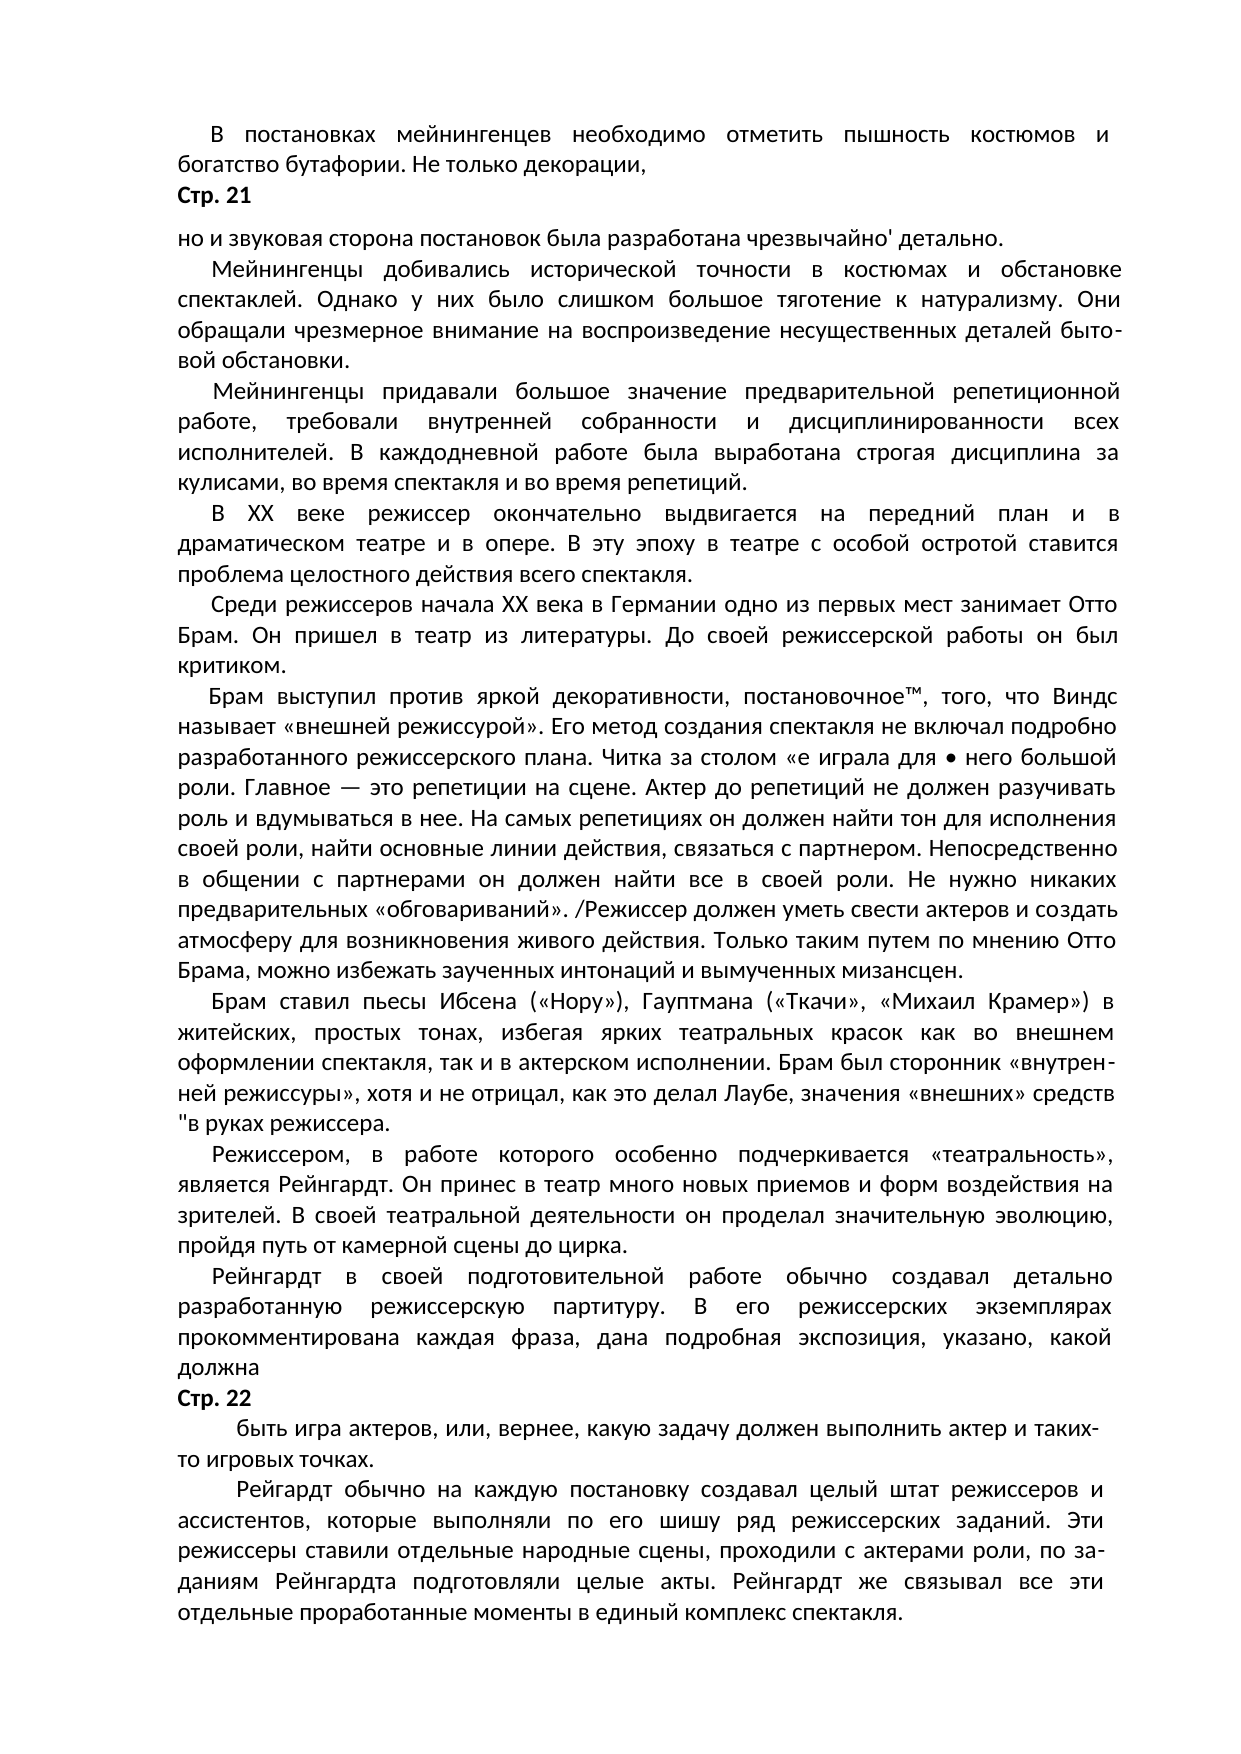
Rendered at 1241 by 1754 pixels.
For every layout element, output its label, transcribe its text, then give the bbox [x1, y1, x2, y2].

text Рейгардт обычно на каждую постановку создавал целый штат режиссеров и ассистентов, которые выполняли по его шишу ряд режиссерских заданий. Эти режиссеры ставили отдельные народные сцены, проходили с актерами роли, по заданиям Рейнгардта подготовляли целые акты. Рейнгардт же связывал все эти отдельные проработанные моменты в единый комплекс спектакля. [177, 1473, 1105, 1626]
text В постановках мейнингенцев необходимо отметить пышность костюмов и богатство бутафории. Не только декорации, [177, 118, 1111, 179]
text Стр. 22 [177, 1382, 1122, 1412]
text Стр. 21 [177, 179, 1122, 210]
text Брам выступил против яркой декоративности, постановочное™, того, что Виндс называет «внешней режиссурой». Его метод создания спектакля не включал подробно разработанного режиссерского плана. Читка за столом «е играла для • него большой роли. Главное — это репетиции на сцене. Актер до репетиций не должен разучивать роль и вдумываться в нее. На самых репетициях он должен найти тон для исполнения своей роли, найти основные линии действия, связаться с партнером. Непосредственно в общении с партнерами он должен найти все в своей роли. Не нужно никаких предварительных «обговариваний». /Режиссер должен уметь свести актеров и создать атмосферу для возникновения живого действия. Только таким путем по мнению Отто Брама, можно избежать заученных интонаций и вымученных мизансцен. [177, 680, 1118, 985]
text Мейнингенцы придавали большое значение предварительной репетиционной работе, требовали внутренней собранности и дисциплинированности всех исполнителей. В каждодневной работе была выработана строгая дисциплина за кулисами, во время спектакля и во время репетиций. [177, 375, 1120, 497]
text Среди режиссеров начала XX века в Германии одно из первых мест занимает Отто Брам. Он пришел в театр из литературы. До своей режиссерской работы он был критиком. [177, 588, 1119, 680]
text Мейнингенцы добивались исторической точности в костюмах и обстановке спектаклей. Однако у них было слишком большое тяготение к натурализму. Они обращали чрезмерное внимание на воспроизведение несущественных деталей бытовой обстановки. [177, 253, 1122, 375]
text Рейнгардт в своей подготовительной работе обычно создавал детально разработанную режиссерскую партитуру. В его режиссерских экземплярах прокомментирована каждая фраза, дана подробная экспозиция, указано, какой должна [177, 1260, 1113, 1382]
text В XX веке режиссер окончательно выдвигается на передний план и в драматическом театре и в опере. В эту эпоху в театре с особой остротой ставится проблема целостного действия всего спектакля. [177, 497, 1120, 588]
text Режиссером, в работе которого особенно подчеркивается «театральность», является Рейнгардт. Он принес в театр много новых приемов и форм воздействия на зрителей. В своей театральной деятельности он проделал значительную эволюцию, пройдя путь от камерной сцены до цирка. [177, 1138, 1114, 1260]
text но и звуковая сторона постановок была разработана чрезвычайно' детально. [177, 222, 1120, 253]
text Брам ставил пьесы Ибсена («Нору»), Гауптмана («Ткачи», «Михаил Крамер») в житейских, простых тонах, избегая ярких театральных красок как во внешнем оформлении спектакля, так и в актерском исполнении. Брам был сторонник «внутренней режиссуры», хотя и не отрицал, как это делал Лаубе, значения «внешних» средств "в руках режиссера. [177, 985, 1115, 1138]
text быть игра актеров, или, вернее, какую задачу должен выполнить актер и таких-то игровых точках. [177, 1412, 1101, 1473]
